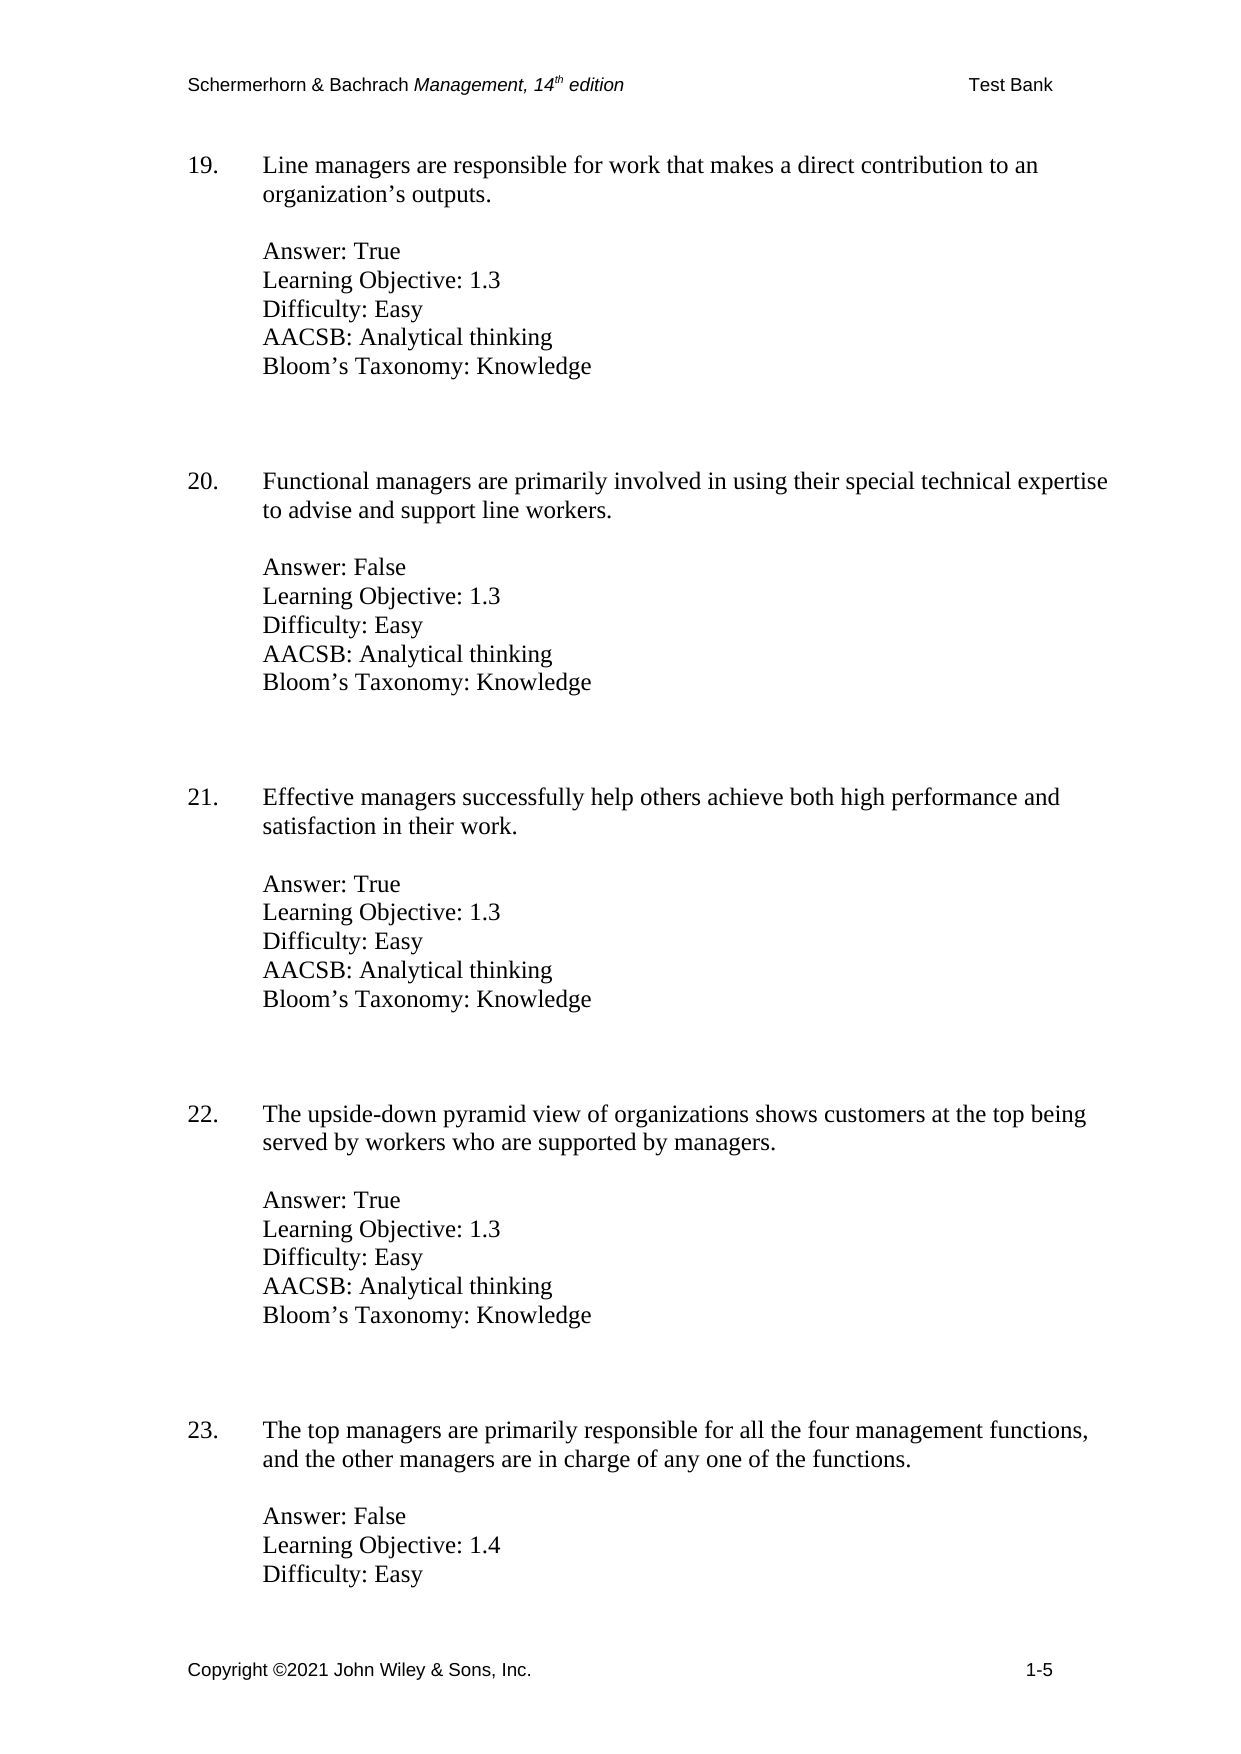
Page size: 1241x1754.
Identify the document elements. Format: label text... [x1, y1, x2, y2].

text AACSB: Analytical thinking [187, 639, 1125, 667]
text Difficulty: Easy [187, 1559, 1125, 1587]
text Learning Objective: 1.3 [187, 581, 1125, 610]
text Learning Objective: 1.3 [187, 897, 1125, 926]
text Learning Objective: 1.3 [187, 1214, 1125, 1242]
text Answer: True [187, 869, 1125, 897]
text Difficulty: Easy [187, 1242, 1125, 1271]
text Difficulty: Easy [187, 610, 1125, 639]
text AACSB: Analytical thinking [187, 322, 1125, 351]
text Bloom’s Taxonomy: Knowledge [187, 984, 1125, 1012]
text Answer: False [187, 1501, 1125, 1530]
list The upside-down pyramid view of organizations shows customers at the top being served by workers who are supported by managers. [187, 1099, 1125, 1156]
list Effective managers successfully help others achieve both high performance and satisfaction in their work. [187, 782, 1125, 840]
list Line managers are responsible for work that makes a direct contribution to an organization’s outputs. [187, 150, 1125, 207]
list Functional managers are primarily involved in using their special technical expertise to advise and support line workers. [187, 466, 1125, 524]
text AACSB: Analytical thinking [187, 1271, 1125, 1300]
text Learning Objective: 1.4 [187, 1530, 1125, 1559]
list The top managers are primarily responsible for all the four management functions, and the other managers are in charge of any one of the functions. [187, 1415, 1125, 1472]
text Answer: False [187, 552, 1125, 581]
text AACSB: Analytical thinking [187, 955, 1125, 984]
text Bloom’s Taxonomy: Knowledge [187, 667, 1125, 696]
text Learning Objective: 1.3 [187, 265, 1125, 294]
text Bloom’s Taxonomy: Knowledge [187, 351, 1125, 380]
text Answer: True [187, 236, 1125, 265]
text Difficulty: Easy [187, 294, 1125, 322]
text Difficulty: Easy [187, 926, 1125, 955]
text Bloom’s Taxonomy: Knowledge [187, 1300, 1125, 1329]
text Answer: True [187, 1185, 1125, 1214]
